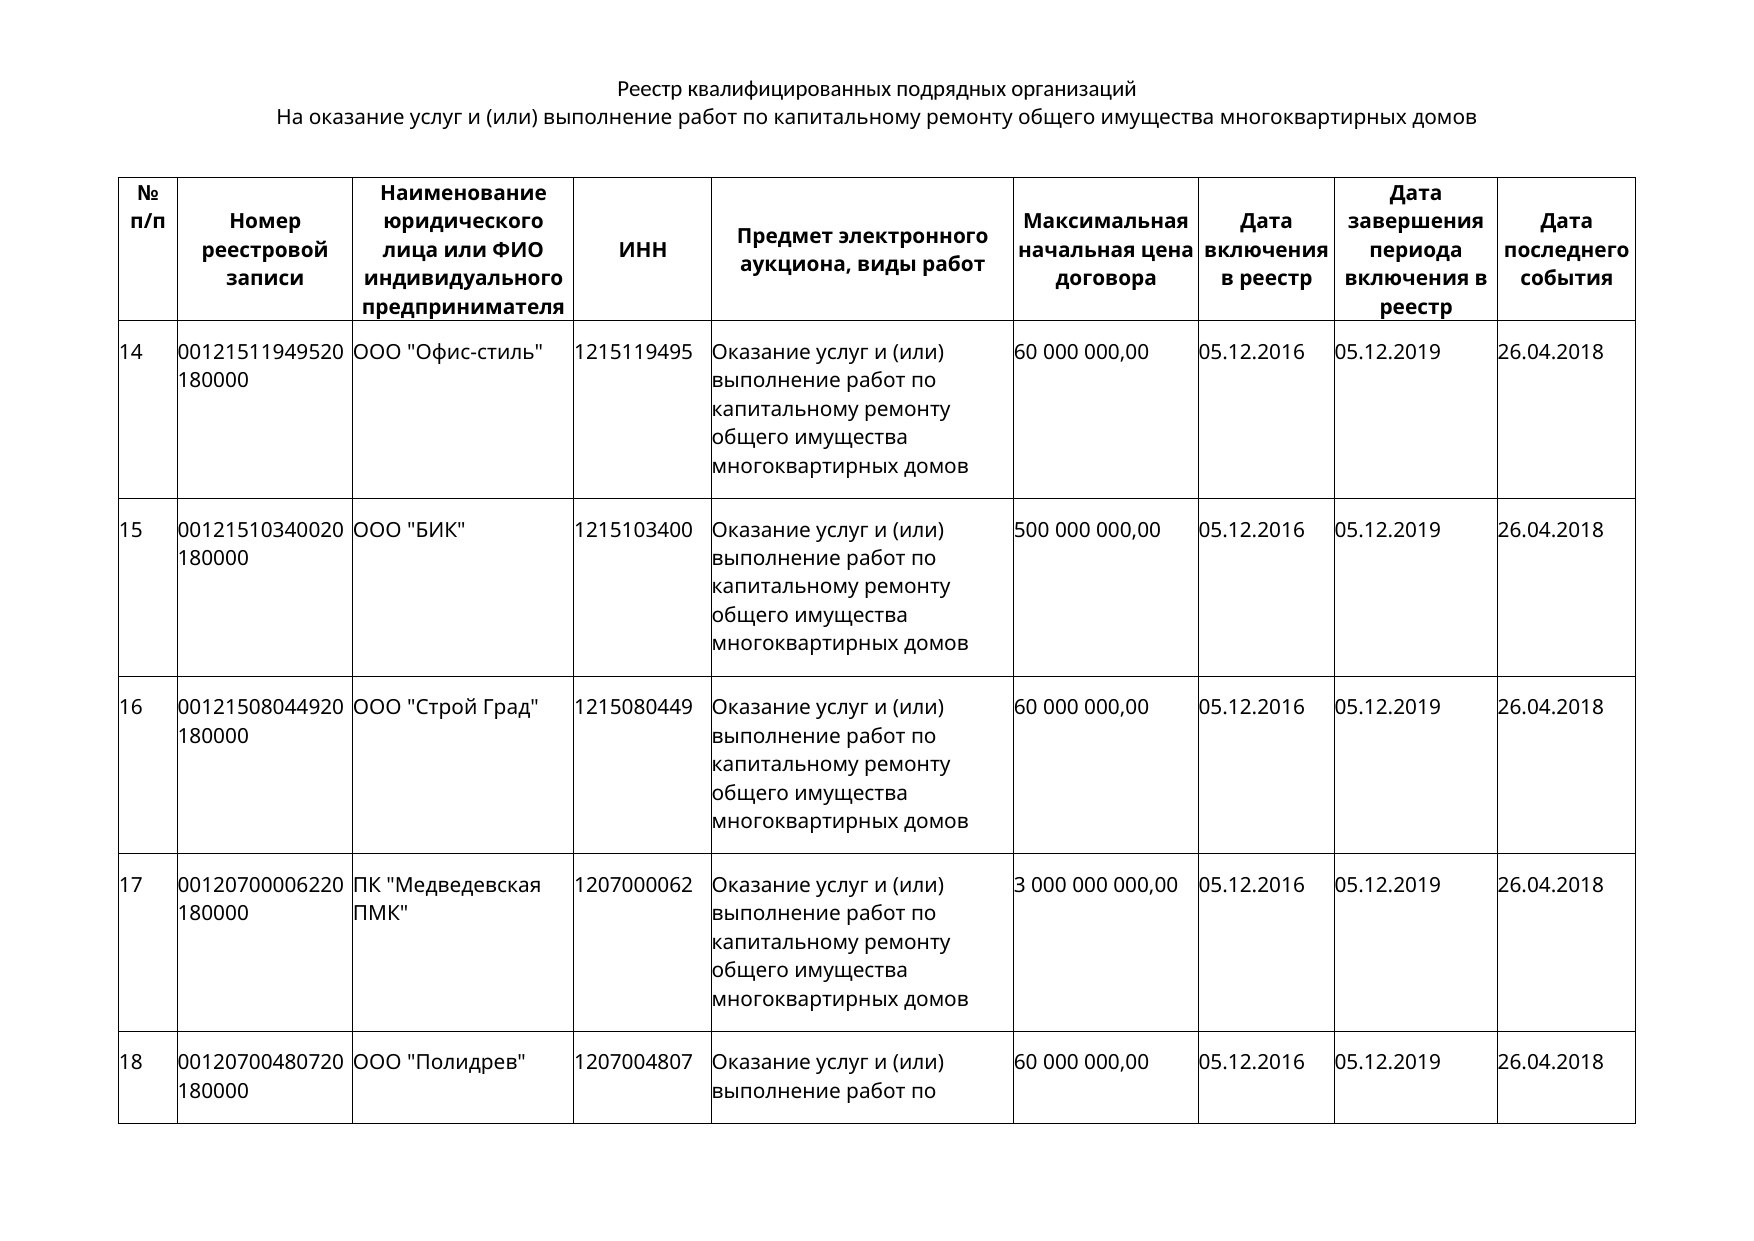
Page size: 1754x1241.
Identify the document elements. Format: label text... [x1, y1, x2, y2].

table_header Дата завершения периода включения в реестр [1335, 178, 1497, 320]
table_cell 05.12.2016 [1199, 321, 1334, 498]
table_cell 26.04.2018 [1498, 321, 1635, 498]
table_cell 16 [119, 677, 177, 853]
table_cell 05.12.2016 [1199, 854, 1334, 1031]
table_cell 05.12.2019 [1335, 499, 1497, 676]
table_cell 05.12.2019 [1335, 854, 1497, 1031]
table_cell Оказание услуг и (или) выполнение работ по капитальному ремонту общего имущества многоквартирных домов [712, 321, 1013, 498]
table_cell 1215080449 [574, 677, 711, 853]
table_cell 60 000 000,00 [1014, 1032, 1198, 1123]
table_cell 15 [119, 499, 177, 676]
table_header Максимальная начальная цена договора [1014, 178, 1198, 320]
table_cell 00120700480720180000 [178, 1032, 352, 1123]
table_cell 3 000 000 000,00 [1014, 854, 1198, 1031]
table_cell Оказание услуг и (или) выполнение работ по капитальному ремонту общего имущества многоквартирных домов [712, 1032, 1013, 1123]
table_cell 00121510340020180000 [178, 499, 352, 676]
table_cell 60 000 000,00 [1014, 321, 1198, 498]
table_cell 05.12.2016 [1199, 499, 1334, 676]
table_cell ПК "Медведевская ПМК" [353, 854, 573, 1031]
table_cell Оказание услуг и (или) выполнение работ по капитальному ремонту общего имущества многоквартирных домов [712, 854, 1013, 1031]
table_cell ООО "Офис-стиль" [353, 321, 573, 498]
table_cell 1207000062 [574, 854, 711, 1031]
table_cell 1215103400 [574, 499, 711, 676]
table_header № п/п [119, 178, 177, 320]
table_cell ООО "Полидрев" [353, 1032, 573, 1123]
table_cell 05.12.2016 [1199, 1032, 1334, 1123]
table_cell 05.12.2019 [1335, 321, 1497, 498]
table_header ИНН [574, 178, 711, 320]
table_cell 17 [119, 854, 177, 1031]
table_cell ООО "Строй Град" [353, 677, 573, 853]
table_header Предмет электронного аукциона, виды работ [712, 178, 1013, 320]
table_cell 14 [119, 321, 177, 498]
table_cell 00121511949520180000 [178, 321, 352, 498]
table_cell ООО "БИК" [353, 499, 573, 676]
table_cell 500 000 000,00 [1014, 499, 1198, 676]
table_cell 05.12.2019 [1335, 677, 1497, 853]
table_cell 05.12.2019 [1335, 1032, 1497, 1123]
table_cell Оказание услуг и (или) выполнение работ по капитальному ремонту общего имущества многоквартирных домов [712, 677, 1013, 853]
table_header Дата последнего события [1498, 178, 1635, 320]
table_cell 26.04.2018 [1498, 677, 1635, 853]
table_header Дата включения в реестр [1199, 178, 1334, 320]
table_cell 26.04.2018 [1498, 854, 1635, 1031]
table_header Номер реестровой записи [178, 178, 352, 320]
table_cell 00121508044920180000 [178, 677, 352, 853]
table_cell 1215119495 [574, 321, 711, 498]
table_cell 00120700006220180000 [178, 854, 352, 1031]
table_cell 05.12.2016 [1199, 677, 1334, 853]
table_cell 26.04.2018 [1498, 499, 1635, 676]
table_cell Оказание услуг и (или) выполнение работ по капитальному ремонту общего имущества многоквартирных домов [712, 499, 1013, 676]
table_header Наименование юридического лица или ФИО индивидуального предпринимателя [353, 178, 573, 320]
table_cell 60 000 000,00 [1014, 677, 1198, 853]
table_cell 26.04.2018 [1498, 1032, 1635, 1123]
table_cell 1207004807 [574, 1032, 711, 1123]
table_cell 18 [119, 1032, 177, 1123]
